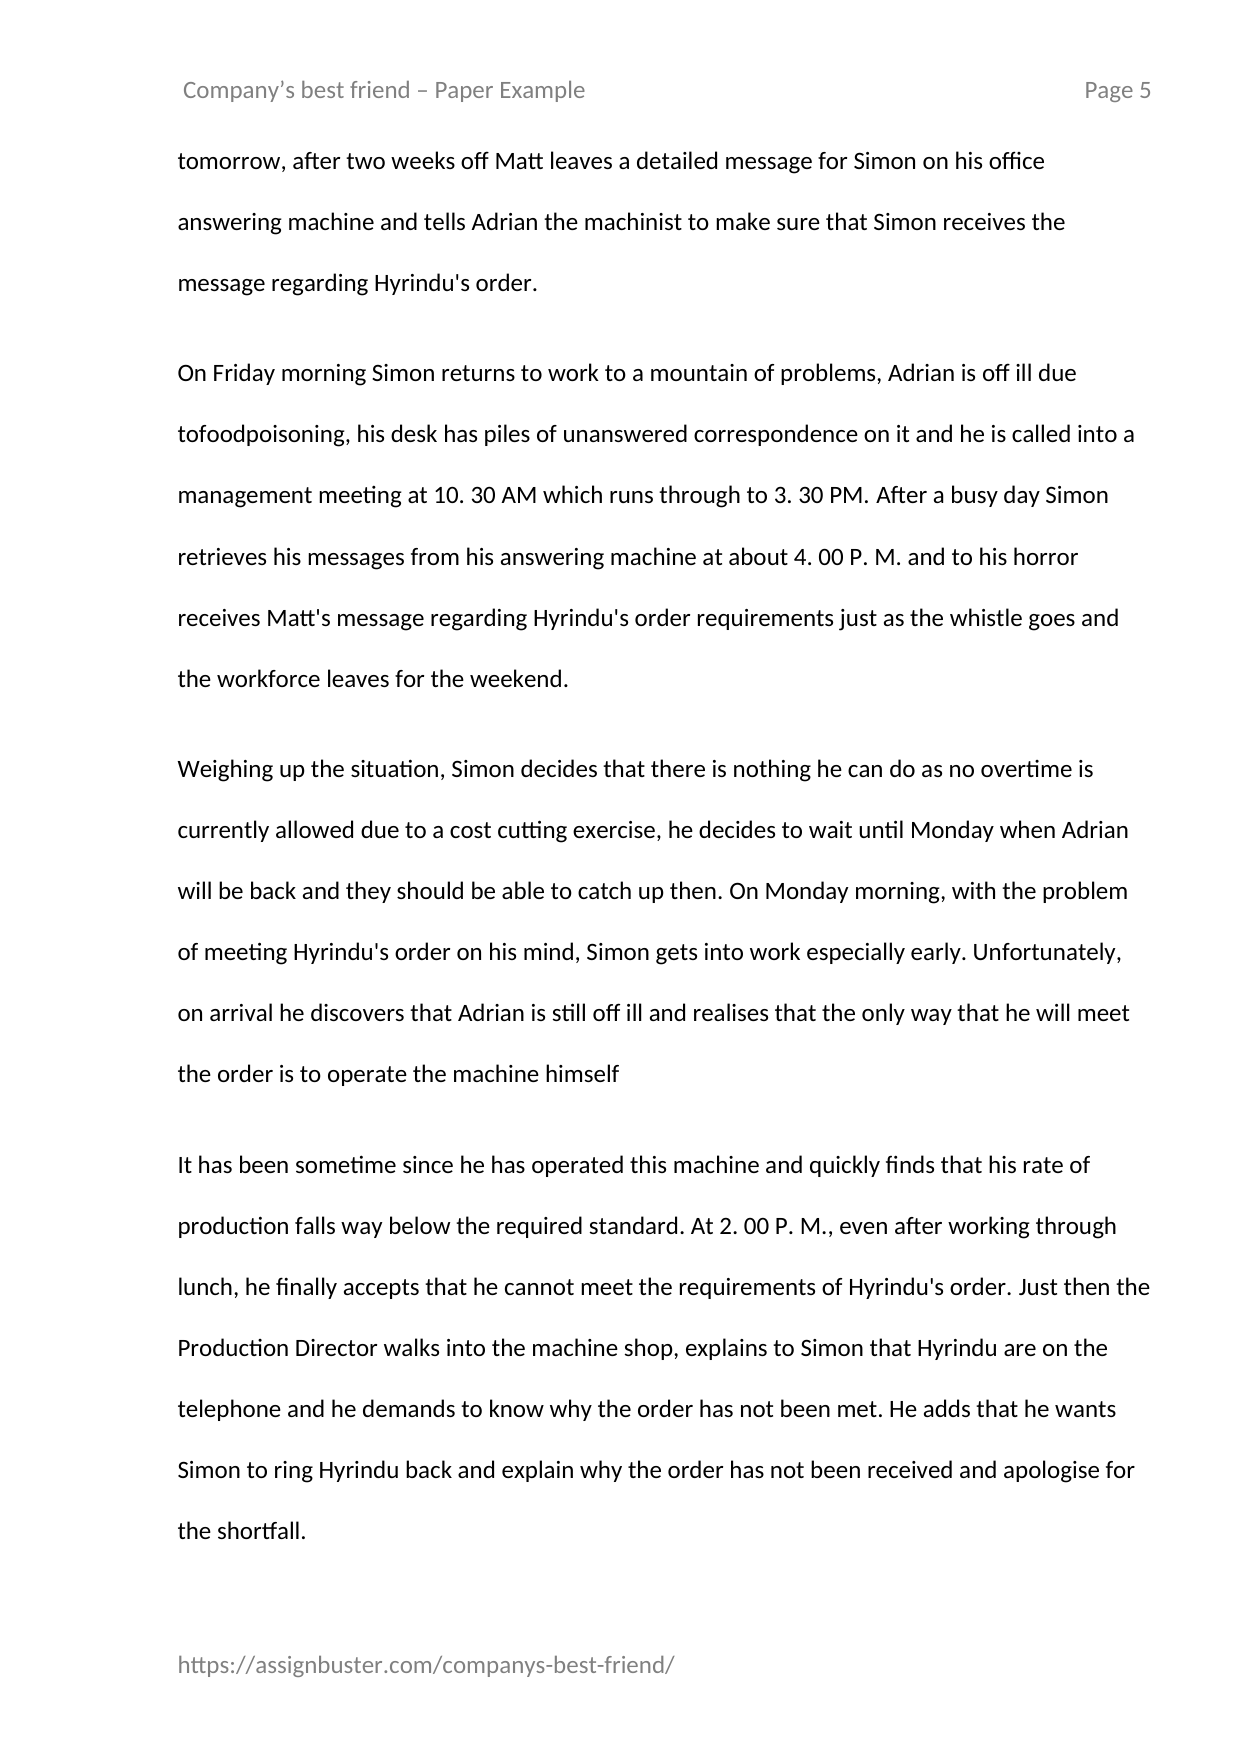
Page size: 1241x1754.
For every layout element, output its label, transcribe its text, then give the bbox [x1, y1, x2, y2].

text On Friday morning Simon returns to work to a mountain of problems, Adrian is off ill due tofoodpoisoning, his desk has piles of unanswered correspondence on it and he is called into a management meeting at 10. 30 AM which runs through to 3. 30 PM. After a busy day Simon retrieves his messages from his answering machine at about 4. 00 P. M. and to his horror receives Matt's message regarding Hyrindu's order requirements just as the whistle goes and the workforce leaves for the weekend. [177, 358, 1152, 693]
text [177, 145, 1152, 298]
text It has been sometime since he has operated this machine and quickly finds that his rate of production falls way below the required standard. At 2. 00 P. M., even after working through lunch, he finally accepts that he cannot meet the requirements of Hyrindu's order. Just then the Production Director walks into the machine shop, explains to Simon that Hyrindu are on the telephone and he demands to know why the order has not been met. He adds that he wants Simon to ring Hyrindu back and explain why the order has not been received and apologise for the shortfall. [177, 1149, 1152, 1546]
text Weighing up the situation, Simon decides that there is nothing he can do as no overtime is currently allowed due to a cost cutting exercise, he decides to wait until Monday when Adrian will be back and they should be able to catch up then. On Monday morning, with the problem of meeting Hyrindu's order on his mind, Simon gets into work especially early. Unfortunately, on arrival he discovers that Adrian is still off ill and realises that the only way that he will meet the order is to operate the machine himself [177, 753, 1152, 1089]
